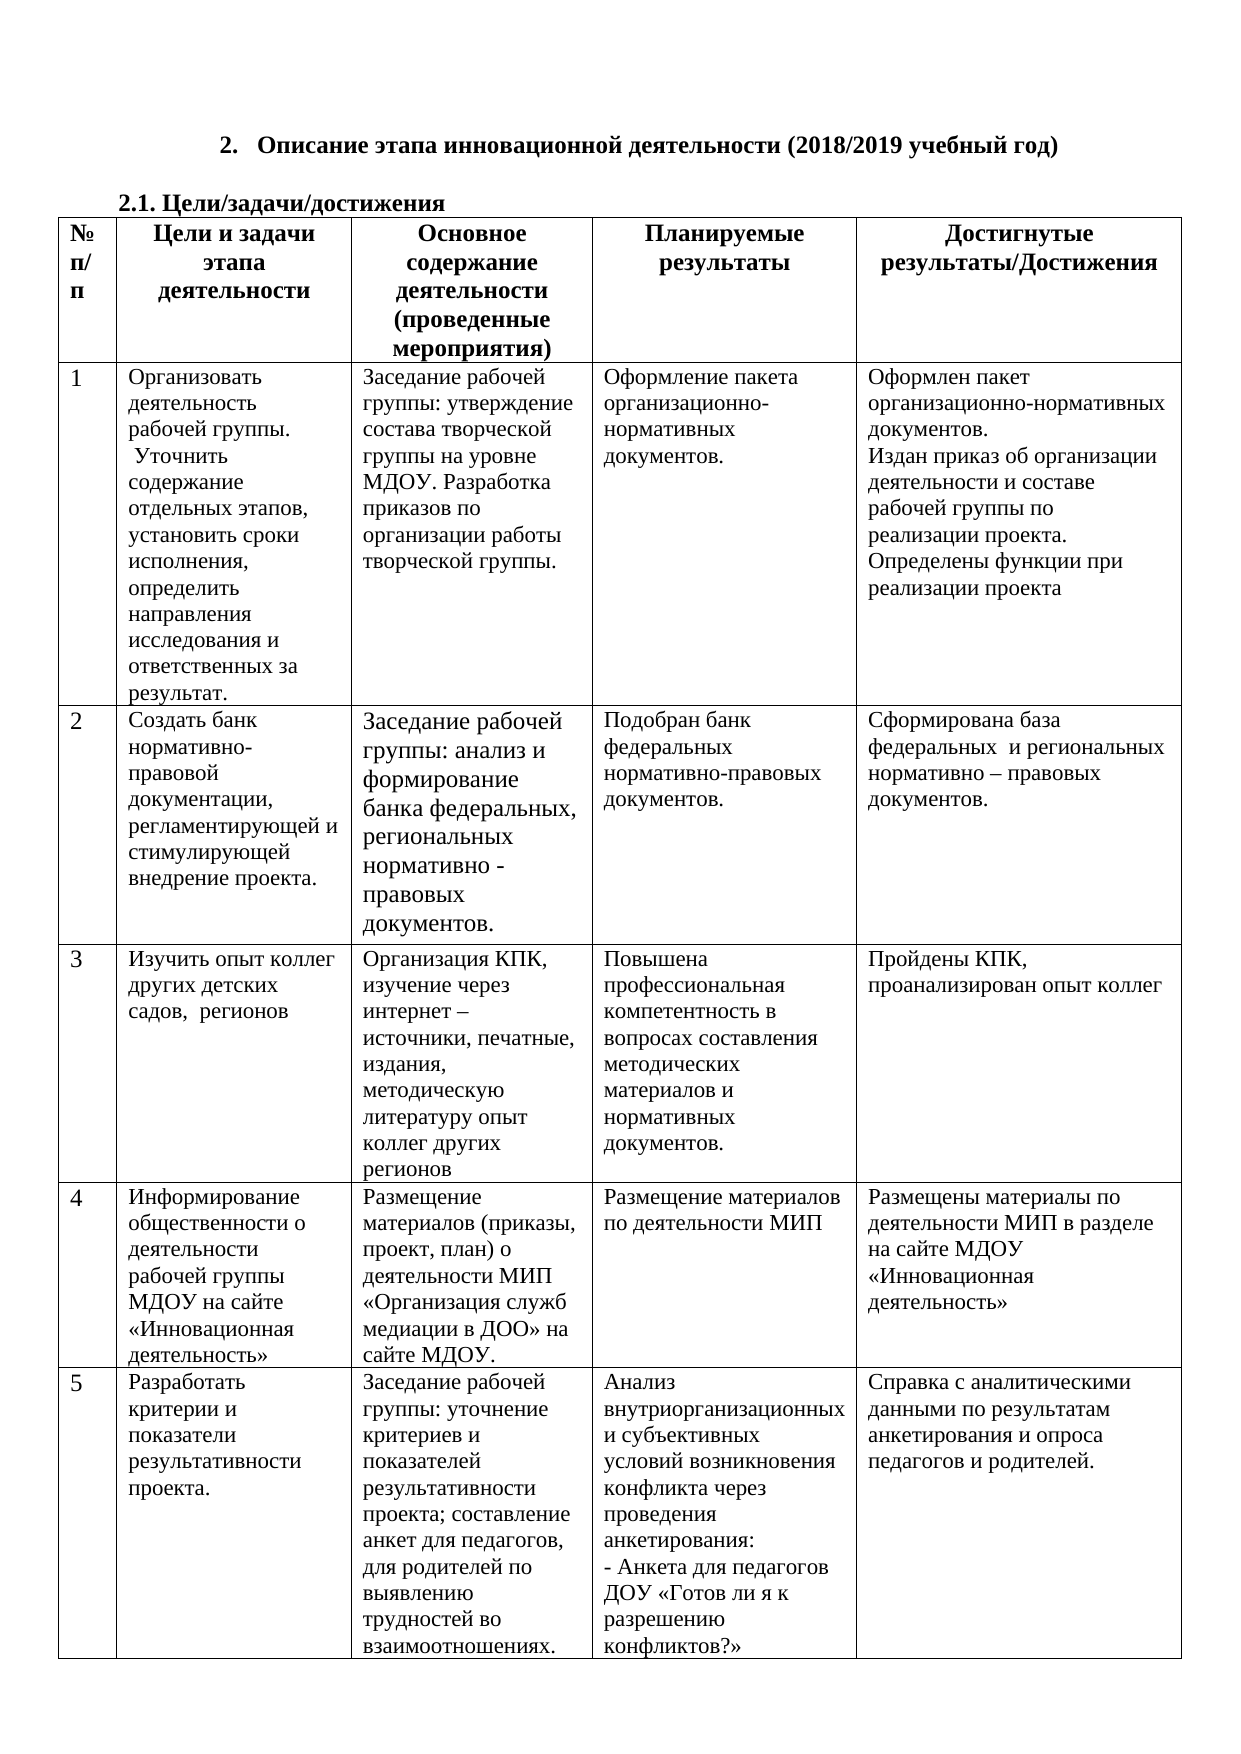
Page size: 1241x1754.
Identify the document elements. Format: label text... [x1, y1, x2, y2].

table_cell 1 [59, 363, 116, 705]
table_header Достигнутые результаты/Достижения [857, 218, 1181, 362]
table_cell Повышена профессиональная компетентность в вопросах составления методических материалов и нормативных документов. [593, 945, 856, 1182]
table_cell 2 [59, 706, 116, 943]
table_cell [593, 1368, 856, 1658]
table_cell 4 [59, 1183, 116, 1367]
table_header Планируемые результаты [593, 218, 856, 362]
table_header № п/п [59, 218, 116, 362]
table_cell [857, 1368, 1181, 1658]
table_cell Оформлен пакет организационно-нормативных документов. Издан приказ об организации деятельности и составе рабочей группы по реализации проекта. Определены функции при реализации проекта [857, 363, 1181, 705]
list Описание этапа инновационной деятельности (2018/2019 учебный год) [156, 131, 1122, 159]
table_cell Заседание рабочей группы: анализ и формирование банка федеральных, региональных нормативно - правовых документов. [352, 706, 592, 943]
table_header Цели и задачи этапа деятельности [117, 218, 351, 362]
table_cell Заседание рабочей группы: утверждение состава творческой группы на уровне МДОУ. Разработка приказов по организации работы творческой группы. [352, 363, 592, 705]
table_cell Размещение материалов по деятельности МИП [593, 1183, 856, 1367]
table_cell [117, 1368, 351, 1658]
table_cell Организовать деятельность рабочей группы. Уточнить содержание отдельных этапов, установить сроки исполнения, определить направления исследования и ответственных за результат. [117, 363, 351, 705]
table_cell Пройдены КПК, проанализирован опыт коллег [857, 945, 1181, 1182]
table_cell Подобран банк федеральных нормативно-правовых документов. [593, 706, 856, 943]
table_cell Информирование общественности о деятельности рабочей группы МДОУ на сайте «Инновационная деятельность» [117, 1183, 351, 1367]
table_cell 5 [59, 1368, 116, 1658]
table_cell Размещение материалов (приказы, проект, план) о деятельности МИП «Организация служб медиации в ДОО» на сайте МДОУ. [352, 1183, 592, 1367]
table_header Основное содержание деятельности (проведенные мероприятия) [352, 218, 592, 362]
table_cell Изучить опыт коллег других детских садов, регионов [117, 945, 351, 1182]
table_cell Организация КПК, изучение через интернет – источники, печатные, издания, методическую литературу опыт коллег других регионов [352, 945, 592, 1182]
text 2.1. Цели/задачи/достижения [118, 188, 1122, 217]
table_cell Создать банк нормативно-правовой документации, регламентирующей и стимулирующей внедрение проекта. [117, 706, 351, 943]
table_cell Размещены материалы по деятельности МИП в разделе на сайте МДОУ «Инновационная деятельность» [857, 1183, 1181, 1367]
table_cell Сформирована база федеральных и региональных нормативно – правовых документов. [857, 706, 1181, 943]
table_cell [352, 1368, 592, 1658]
table_cell Оформление пакета организационно-нормативных документов. [593, 363, 856, 705]
table_cell 3 [59, 945, 116, 1182]
